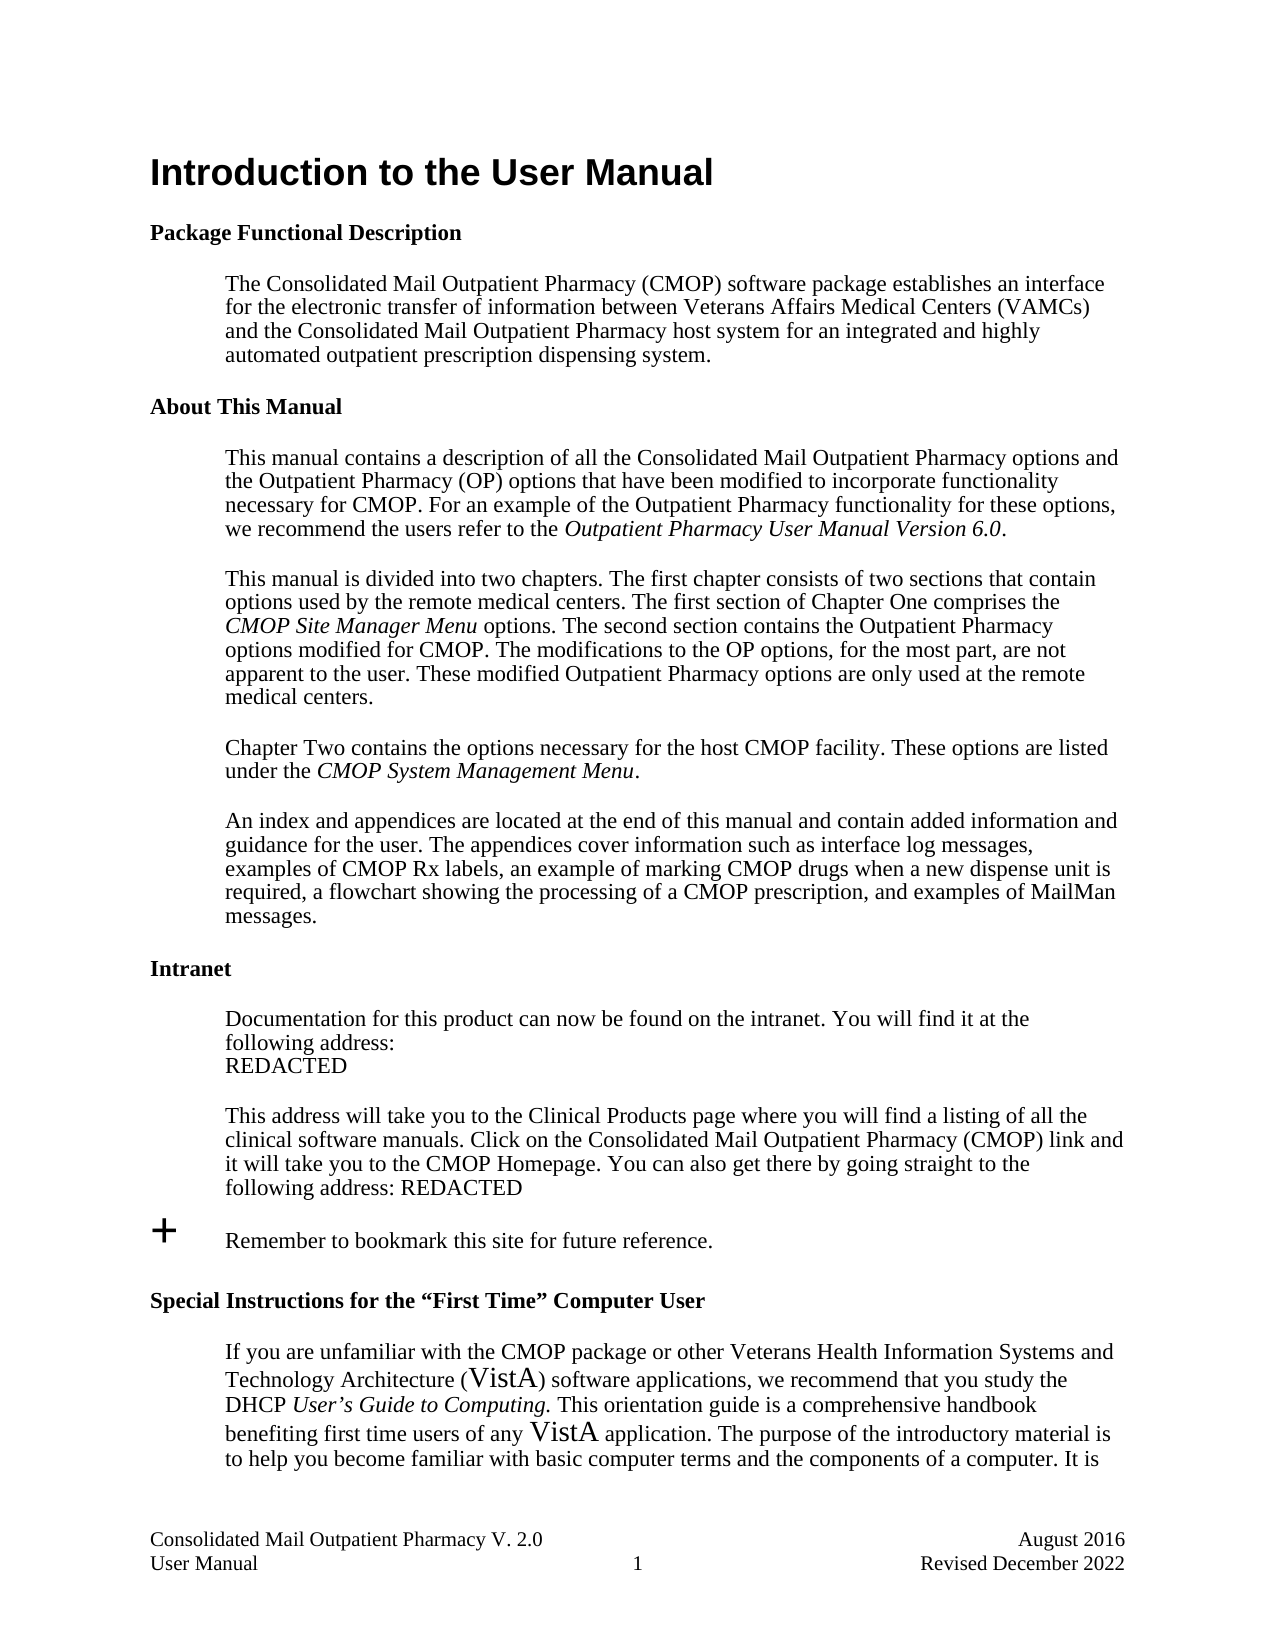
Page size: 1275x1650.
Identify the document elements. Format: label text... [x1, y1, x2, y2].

text This address will take you to the Clinical Products page where you will find a listing of all the clinical software manuals. Click on the Consolidated Mail Outpatient Pharmacy (CMOP) link and it will take you to the CMOP Homepage. You can also get there by going straight to the following address: REDACTED [225, 1105, 1125, 1200]
subtitle Package Functional Description [150, 219, 1125, 246]
subtitle Special Instructions for the “First Time” Computer User [150, 1287, 1125, 1314]
text Documentation for this product can now be found on the intranet. You will find it at the following address: [225, 1008, 1125, 1055]
text REDACTED [225, 1055, 1125, 1079]
subtitle About This Manual [150, 393, 1125, 420]
text This manual is divided into two chapters. The first chapter consists of two sections that contain options used by the remote medical centers. The first section of Chapter One comprises the CMOP Site Manager Menu options. The second section contains the Outpatient Pharmacy options modified for CMOP. The modifications to the OP options, for the most part, are not apparent to the user. These modified Outpatient Pharmacy options are only used at the remote medical centers. [225, 567, 1125, 710]
subtitle Introduction to the User Manual [150, 150, 1125, 193]
subtitle Intranet [150, 955, 1125, 981]
text + Remember to bookmark this site for future reference. [150, 1200, 1125, 1261]
text An index and appendices are located at the end of this manual and contain added information and guidance for the user. The appendices cover information such as interface log messages, examples of CMOP Rx labels, an example of marking CMOP drugs when a new dispense unit is required, a flowchart showing the processing of a CMOP prescription, and examples of MailMan messages. [225, 810, 1125, 928]
text Chapter Two contains the options necessary for the host CMOP facility. These options are listed under the CMOP System Management Menu. [225, 736, 1125, 783]
text The Consolidated Mail Outpatient Pharmacy (CMOP) software package establishes an interface for the electronic transfer of information between Veterans Affairs Medical Centers (VAMCs) and the Consolidated Mail Outpatient Pharmacy host system for an integrated and highly automated outpatient prescription dispensing system. [225, 272, 1125, 367]
text This manual contains a description of all the Consolidated Mail Outpatient Pharmacy options and the Outpatient Pharmacy (OP) options that have been modified to incorporate functionality necessary for CMOP. For an example of the Outpatient Pharmacy functionality for these options, we recommend the users refer to the Outpatient Pharmacy User Manual Version 6.0. [225, 446, 1125, 541]
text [225, 1340, 1125, 1472]
